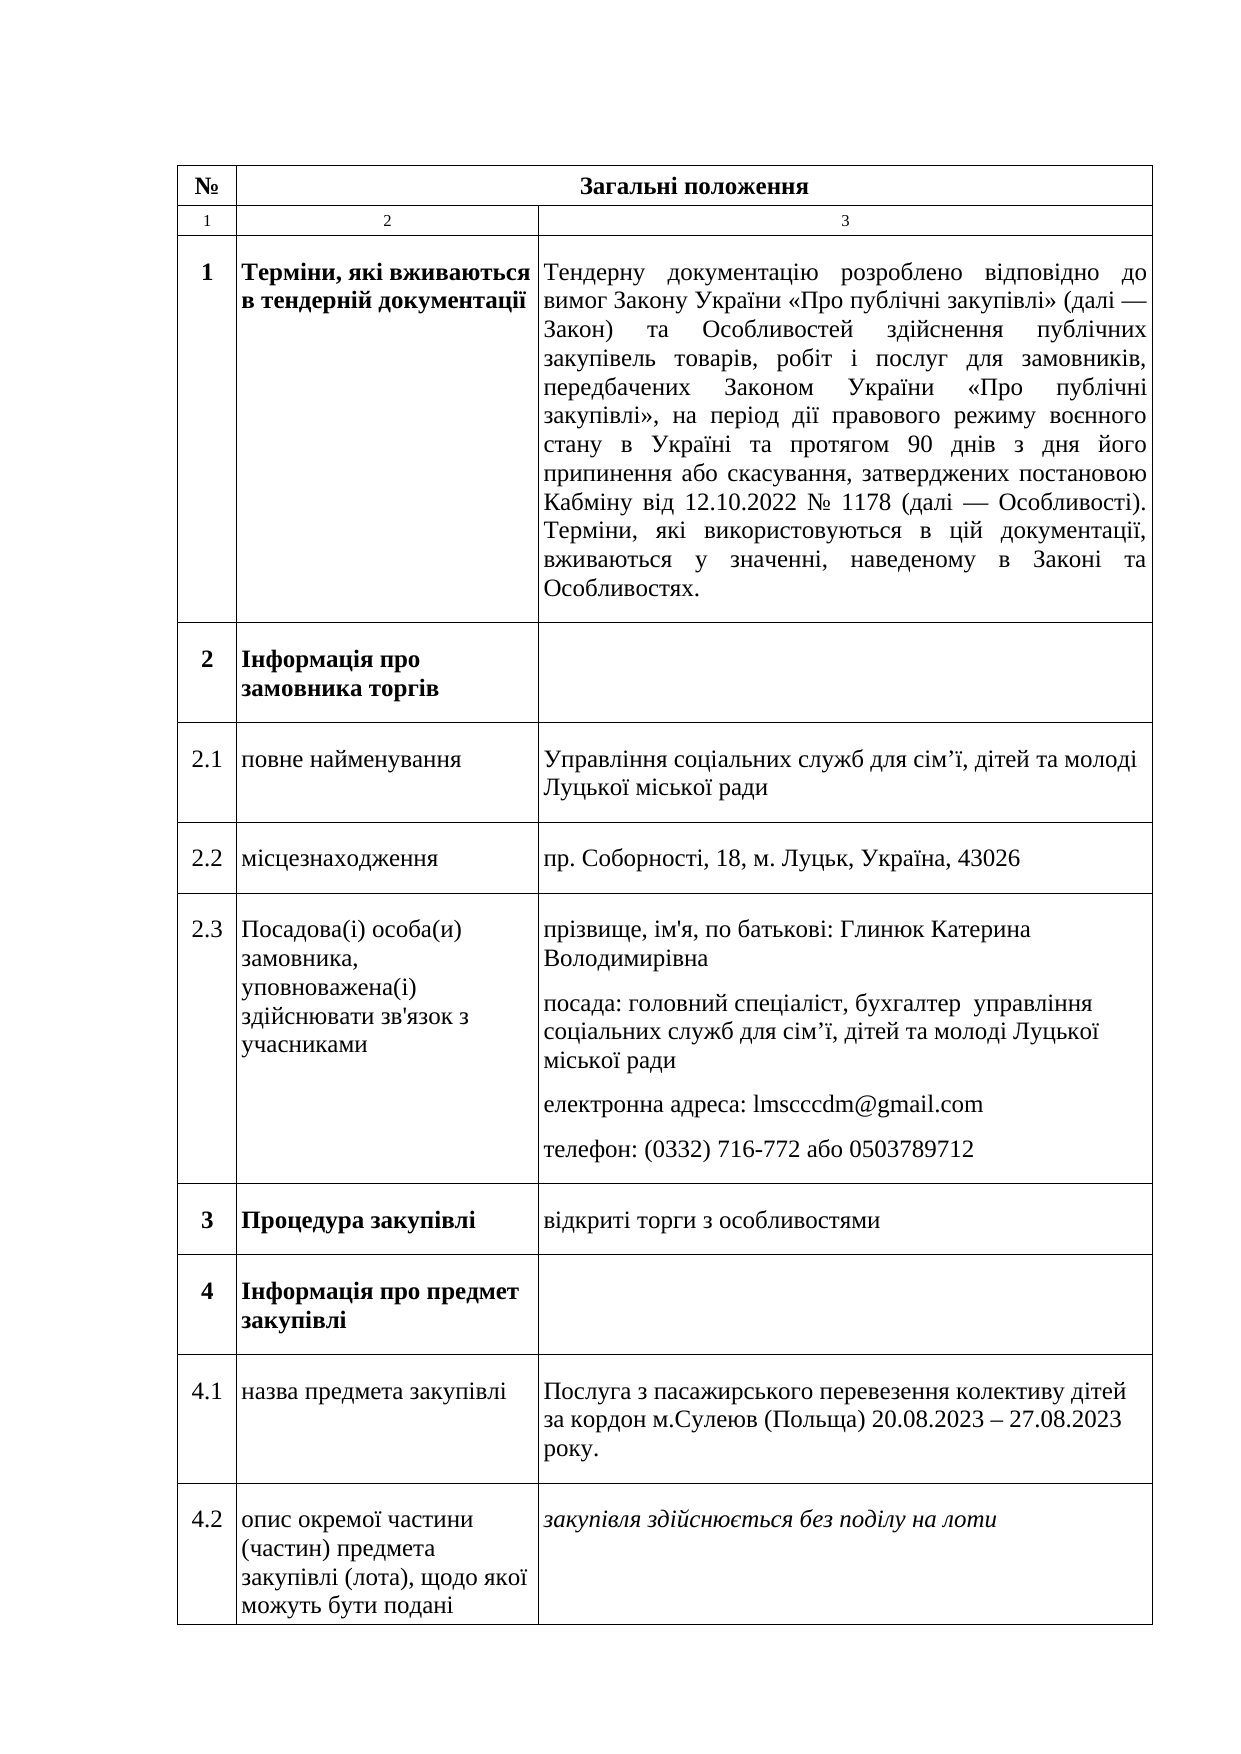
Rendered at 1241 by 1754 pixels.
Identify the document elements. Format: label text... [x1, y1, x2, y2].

table_cell 2.3 [178, 894, 236, 1183]
table_cell 4 [178, 1255, 236, 1354]
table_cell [539, 1484, 1152, 1624]
table_header Загальні положення [237, 166, 1152, 205]
table_cell 3 [539, 206, 1152, 235]
table_cell [539, 1255, 1152, 1354]
table_cell 3 [178, 1184, 236, 1254]
table_cell Інформація про замовника торгів [237, 623, 538, 722]
table_cell Управління соціальних служб для сім’ї, дітей та молоді Луцької міської ради [539, 723, 1152, 822]
table_cell 2.2 [178, 823, 236, 893]
table_cell Тендерну документацію розроблено відповідно до вимог Закону України «Про публічні закупівлі» (далі — Закон) та Особливостей здійснення публічних закупівель товарів, робіт і послуг для замовників, передбачених Законом України «Про публічні закупівлі», на період дії правового режиму воєнного стану в Україні та протягом 90 днів з дня його припинення або скасування, затверджених постановою Кабміну від 12.10.2022 № 1178 (далі — Особливості). Терміни, які використовуються в цій документації, вживаються у значенні, наведеному в Законі та Особливостях. [539, 236, 1152, 622]
table_cell Терміни, які вживаються в тендерній документації [237, 236, 538, 622]
table_cell 4.1 [178, 1355, 236, 1483]
table_cell назва предмета закупівлі [237, 1355, 538, 1483]
table_cell 2 [237, 206, 538, 235]
table_cell Процедура закупівлі [237, 1184, 538, 1254]
table_cell відкриті торги з особливостями [539, 1184, 1152, 1254]
table_cell пр. Соборності, 18, м. Луцьк, Україна, 43026 [539, 823, 1152, 893]
table_cell місцезнаходження [237, 823, 538, 893]
table_cell повне найменування [237, 723, 538, 822]
table_cell [539, 623, 1152, 722]
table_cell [237, 1484, 538, 1624]
table_cell Послуга з пасажирського перевезення колективу дітей за кордон м.Сулеюв (Польща) 20.08.2023 – 27.08.2023 року. [539, 1355, 1152, 1483]
table_cell прізвище, ім'я, по батькові: Глинюк Катерина Володимирівна посада: головний спеціаліст, бухгалтер управління соціальних служб для сім’ї, дітей та молоді Луцької міської ради електронна адреса: lmscccdm@gmail.com телефон: (0332) 716-772 або 0503789712 [539, 894, 1152, 1183]
table_cell 1 [178, 206, 236, 235]
table_header № [178, 166, 236, 205]
table_cell 2 [178, 623, 236, 722]
table_cell 4.2 [178, 1484, 236, 1624]
table_cell 2.1 [178, 723, 236, 822]
table_cell Посадова(і) особа(и) замовника, уповноважена(і) здійснювати зв'язок з учасниками [237, 894, 538, 1183]
table_cell Інформація про предмет закупівлі [237, 1255, 538, 1354]
table_cell 1 [178, 236, 236, 622]
